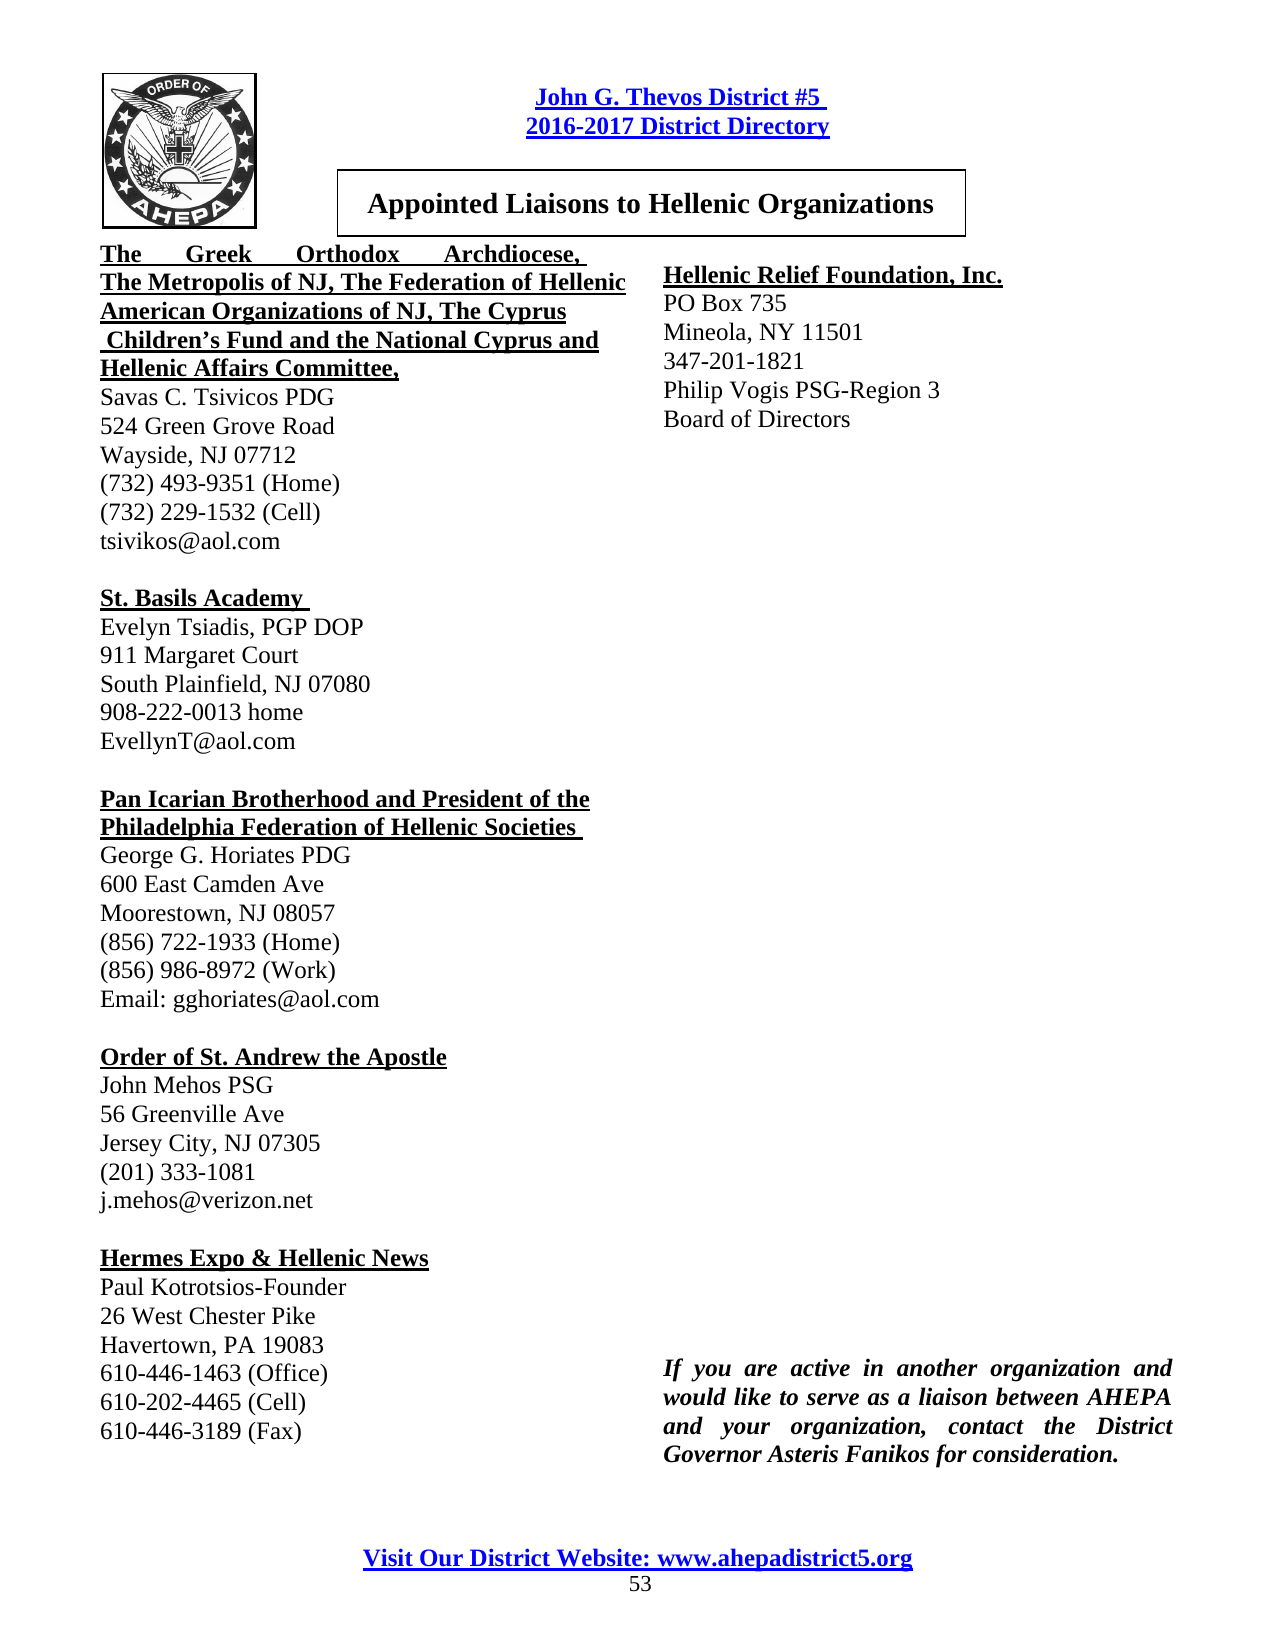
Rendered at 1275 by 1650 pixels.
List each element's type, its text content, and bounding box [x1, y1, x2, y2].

text South Plainfield, NJ 07080 908-222-0013 home [100, 669, 371, 726]
text Email: gghoriates@aol.com [100, 984, 626, 1013]
text PO Box 735 [663, 289, 1187, 317]
text 600 East Camden Ave Moorestown, NJ 08057 [100, 869, 337, 927]
text 610-202-4465 (Cell) [100, 1387, 626, 1416]
text Children’s Fund and the National Cyprus and [100, 325, 626, 354]
text Philip Vogis PSG-Region 3 Board of Directors [663, 375, 942, 432]
text tsivikos@aol.com [100, 526, 626, 555]
text j.mehos@verizon.net [100, 1186, 626, 1214]
text Hellenic Affairs Committee, [100, 354, 626, 382]
text (856) 986-8972 (Work) [100, 955, 626, 984]
text Mineola, NY 11501 [663, 317, 1187, 346]
text John Mehos PSG 56 Greenville Ave [100, 1071, 286, 1128]
text (732) 229-1532 (Cell) [100, 497, 626, 526]
text St. Basils Academy Evelyn Tsiadis, PGP DOP 911 Margaret Court [100, 584, 366, 669]
text 347-201-1821 [663, 346, 1187, 375]
text 610-446-1463 (Office) [100, 1358, 626, 1387]
text Savas C. Tsivicos PDG 524 Green Grove Road Wayside, NJ 07712 [100, 382, 335, 468]
text If you are active in another organization and would like to serve as a liaison between AHEPA and your organization, contact the District Governor Asteris Fanikos for consideration. [663, 1353, 1175, 1468]
text 610-446-3189 (Fax) [100, 1416, 626, 1445]
picture [104, 74, 254, 226]
subtitle The Greek Orthodox Archdiocese, The Metropolis of NJ, The Federation of Hellenic American Organizations of NJ, The Cyprus [100, 295, 626, 325]
subtitle The Greek Orthodox Archdiocese, The Metropolis of NJ, The Federation of Hellenic American Organizations of NJ, The Cyprus [100, 239, 626, 293]
subtitle Order of St. Andrew the Apostle [100, 1042, 626, 1071]
text (732) 493-9351 (Home) [100, 468, 626, 497]
subtitle Pan Icarian Brotherhood and President of the Philadelphia Federation of Hellenic Societies George G. Horiates PDG [100, 784, 592, 869]
text (856) 722-1933 (Home) [100, 927, 626, 955]
text Paul Kotrotsios-Founder 26 West Chester Pike Havertown, PA 19083 [100, 1272, 348, 1358]
subtitle Hermes Expo & Hellenic News [100, 1244, 626, 1272]
text Jersey City, NJ 07305 (201) 333-1081 [100, 1128, 322, 1186]
text EvellynT@aol.com [100, 726, 626, 755]
subtitle Hellenic Relief Foundation, Inc. [663, 260, 1187, 289]
